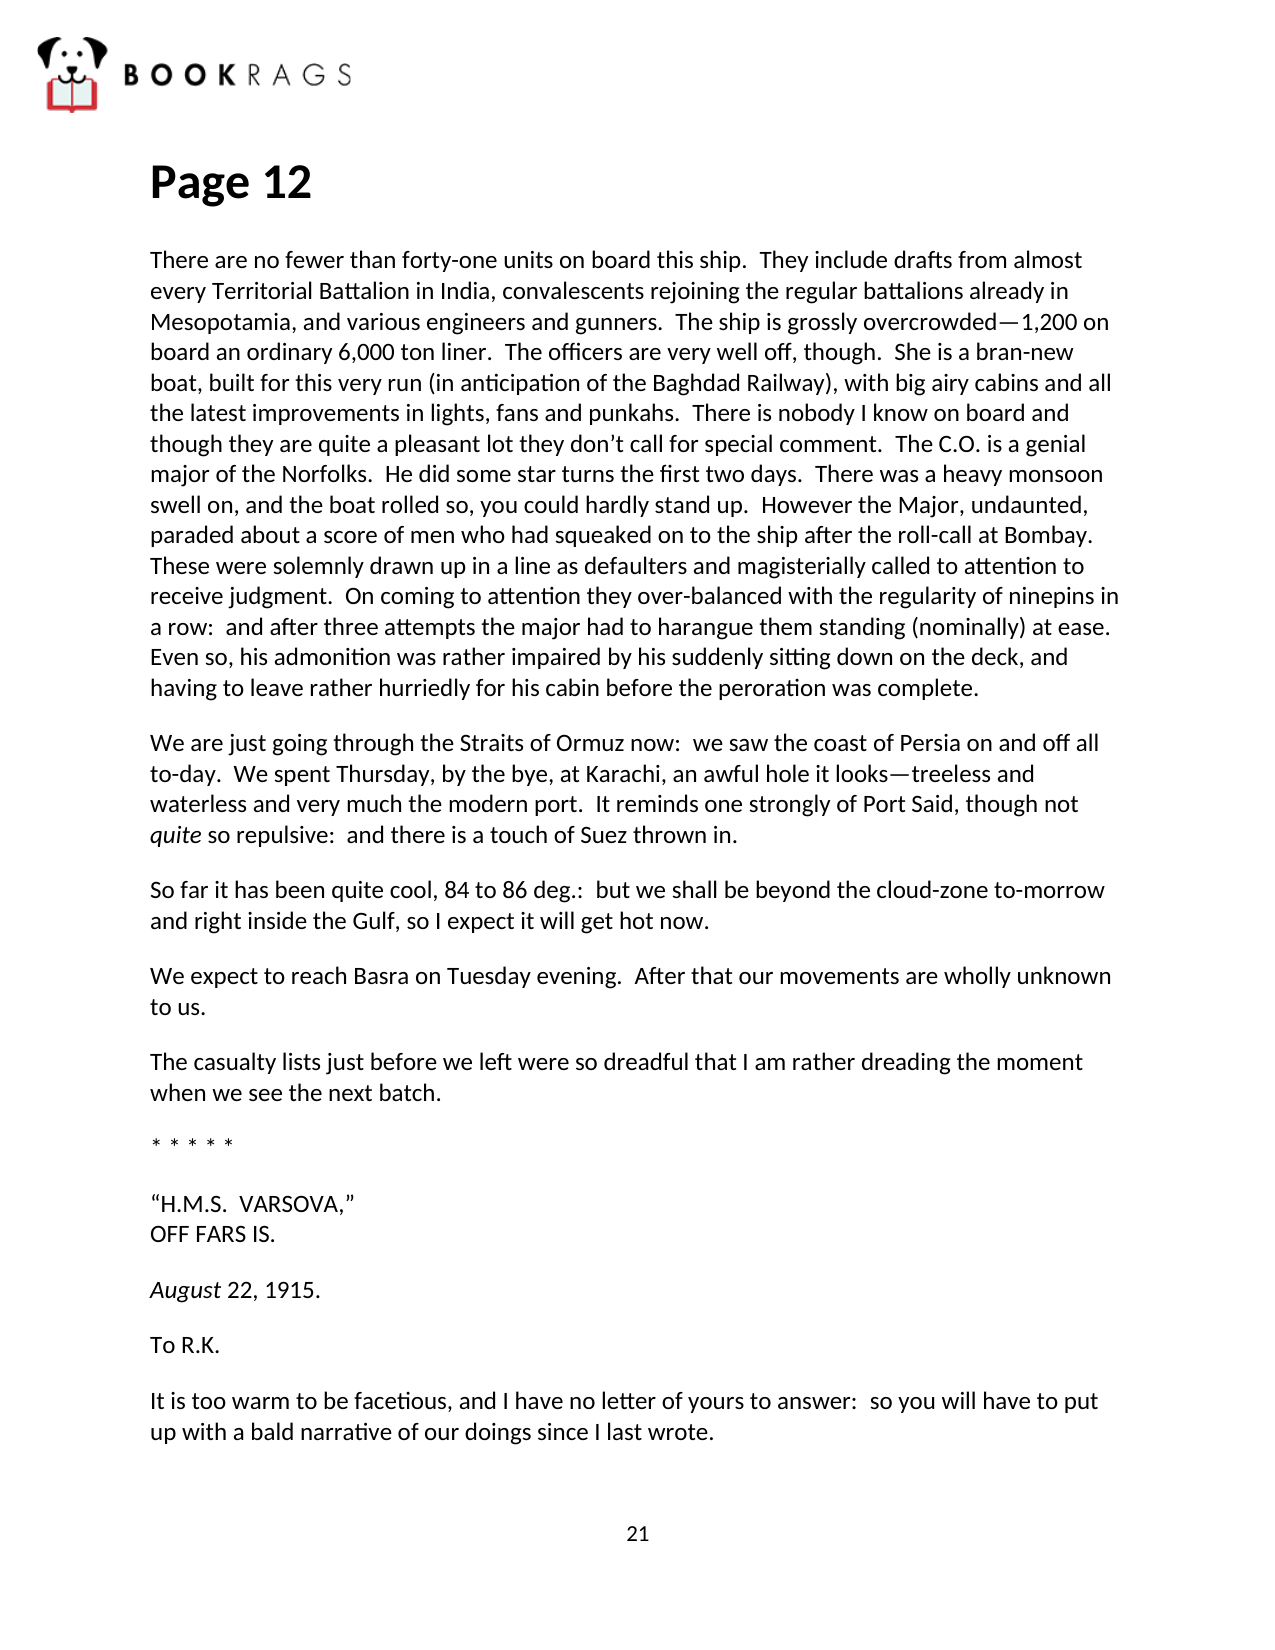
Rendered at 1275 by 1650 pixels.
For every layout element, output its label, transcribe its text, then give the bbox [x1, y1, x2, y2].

text “H.M.S. VARSOVA,” OFF FARS IS. [150, 1188, 1125, 1249]
text To R.K. [150, 1330, 1125, 1360]
text There are no fewer than forty-one units on board this ship. They include drafts from almost every Territorial Battalion in India, convalescents rejoining the regular battalions already in Mesopotamia, and various engineers and gunners. The ship is grossly overcrowded—­1,200 on board an ordinary 6,000 ton liner. The officers are very well off, though. She is a bran-new boat, built for this very run (in anticipation of the Baghdad Railway), with big airy cabins and all the latest improvements in lights, fans and punkahs. There is nobody I know on board and though they are quite a pleasant lot they don’t call for special comment. The C.O. is a genial major of the Norfolks. He did some star turns the first two days. There was a heavy monsoon swell on, and the boat rolled so, you could hardly stand up. However the Major, undaunted, paraded about a score of men who had squeaked on to the ship after the roll-call at Bombay. These were solemnly drawn up in a line as defaulters and magisterially called to attention to receive judgment. On coming to attention they over-balanced with the regularity of ninepins in a row: and after three attempts the major had to harangue them standing (nominally) at ease. Even so, his admonition was rather impaired by his suddenly sitting down on the deck, and having to leave rather hurriedly for his cabin before the peroration was complete. [150, 244, 1125, 702]
picture [37, 37, 351, 113]
text * * * * * [150, 1133, 1125, 1163]
text Page 12 [150, 150, 1125, 211]
text The casualty lists just before we left were so dreadful that I am rather dreading the moment when we see the next batch. [150, 1047, 1125, 1108]
text We expect to reach Basra on Tuesday evening. After that our movements are wholly unknown to us. [150, 961, 1125, 1022]
text We are just going through the Straits of Ormuz now: we saw the coast of Persia on and off all to-day. We spent Thursday, by the bye, at Karachi, an awful hole it looks—­treeless and waterless and very much the modern port. It reminds one strongly of Port Said, though not quite so repulsive: and there is a touch of Suez thrown in. [150, 727, 1125, 849]
text August 22, 1915. [150, 1274, 1125, 1305]
text It is too warm to be facetious, and I have no letter of yours to answer: so you will have to put up with a bald narrative of our doings since I last wrote. [150, 1385, 1125, 1446]
text So far it has been quite cool, 84 to 86 deg.: but we shall be beyond the cloud-zone to-morrow and right inside the Gulf, so I expect it will get hot now. [150, 874, 1125, 936]
